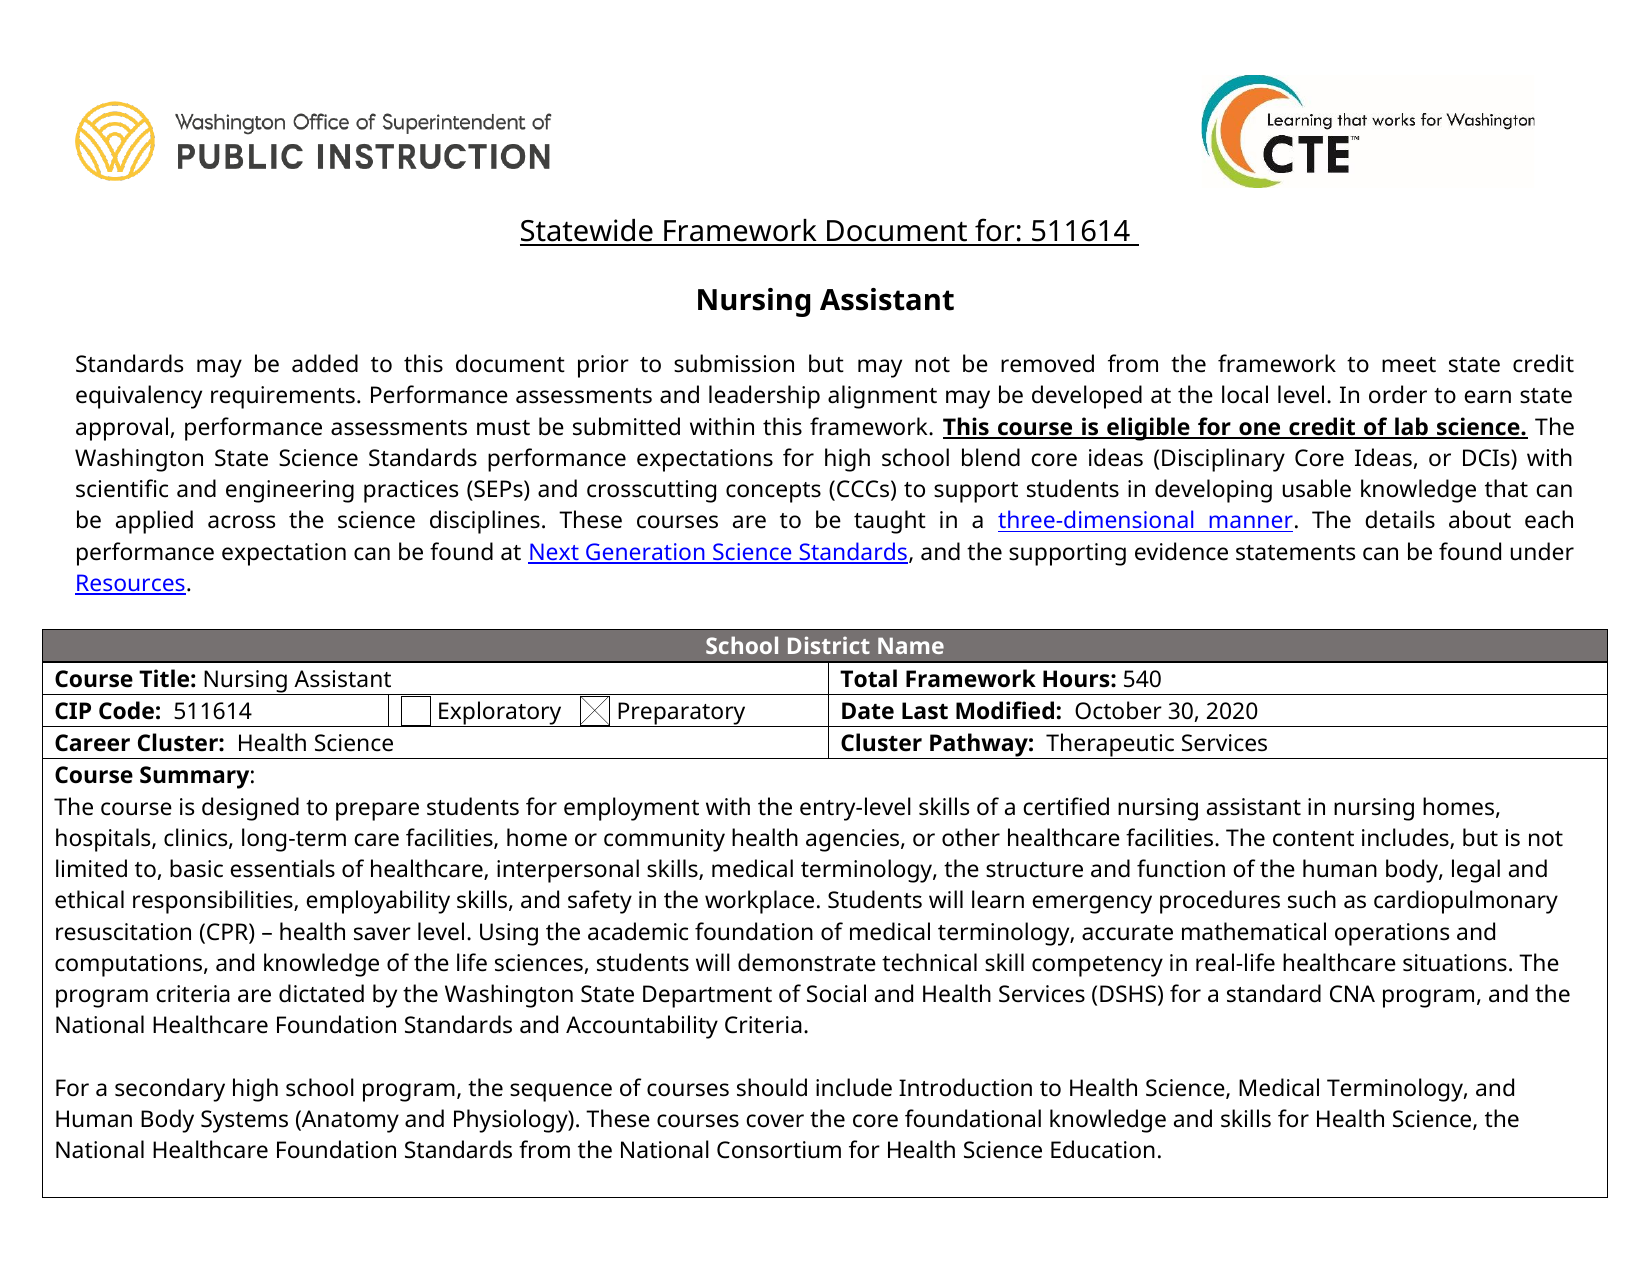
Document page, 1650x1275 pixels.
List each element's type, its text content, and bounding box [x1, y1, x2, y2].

table_cell CIP Code: 511614 [43, 695, 388, 726]
table_header School District Name [43, 630, 1607, 661]
table_cell Course Title: Nursing Assistant [43, 663, 828, 694]
table_cell Total Framework Hours: 540 [829, 663, 1607, 694]
table_cell Exploratory Preparatory [389, 695, 580, 726]
picture [1201, 75, 1535, 188]
text Standards may be added to this document prior to submission but may not be removed from the framework to meet state credit equivalency requirements. Performance assessments and leadership alignment may be developed at the local level. In order to earn state approval, performance assessments must be submitted within this framework. This course is eligible for one credit of lab science. The Washington State Science Standards performance expectations for high school blend core ideas (Disciplinary Core Ideas, or DCIs) with scientific and engineering practices (SEPs) and crosscutting concepts (CCCs) to support students in developing usable knowledge that can be applied across the science disciplines. These courses are to be taught in a three-dimensional manner. The details about each performance expectation can be found at Next Generation Science Standards, and the supporting evidence statements can be found under Resources. [75, 348, 1575, 598]
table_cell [43, 759, 1607, 1197]
table_cell Exploratory Preparatory [610, 695, 828, 726]
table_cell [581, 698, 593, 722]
table_cell Cluster Pathway: Therapeutic Services [829, 727, 1607, 758]
picture [75, 101, 552, 181]
table_cell Date Last Modified: October 30, 2020 [829, 695, 1607, 726]
table_cell Career Cluster: Health Science [43, 727, 828, 758]
text Statewide Framework Document for: 511614 [75, 210, 1575, 250]
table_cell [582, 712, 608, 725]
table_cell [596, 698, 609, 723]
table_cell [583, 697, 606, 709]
text Nursing Assistant [75, 279, 1575, 319]
